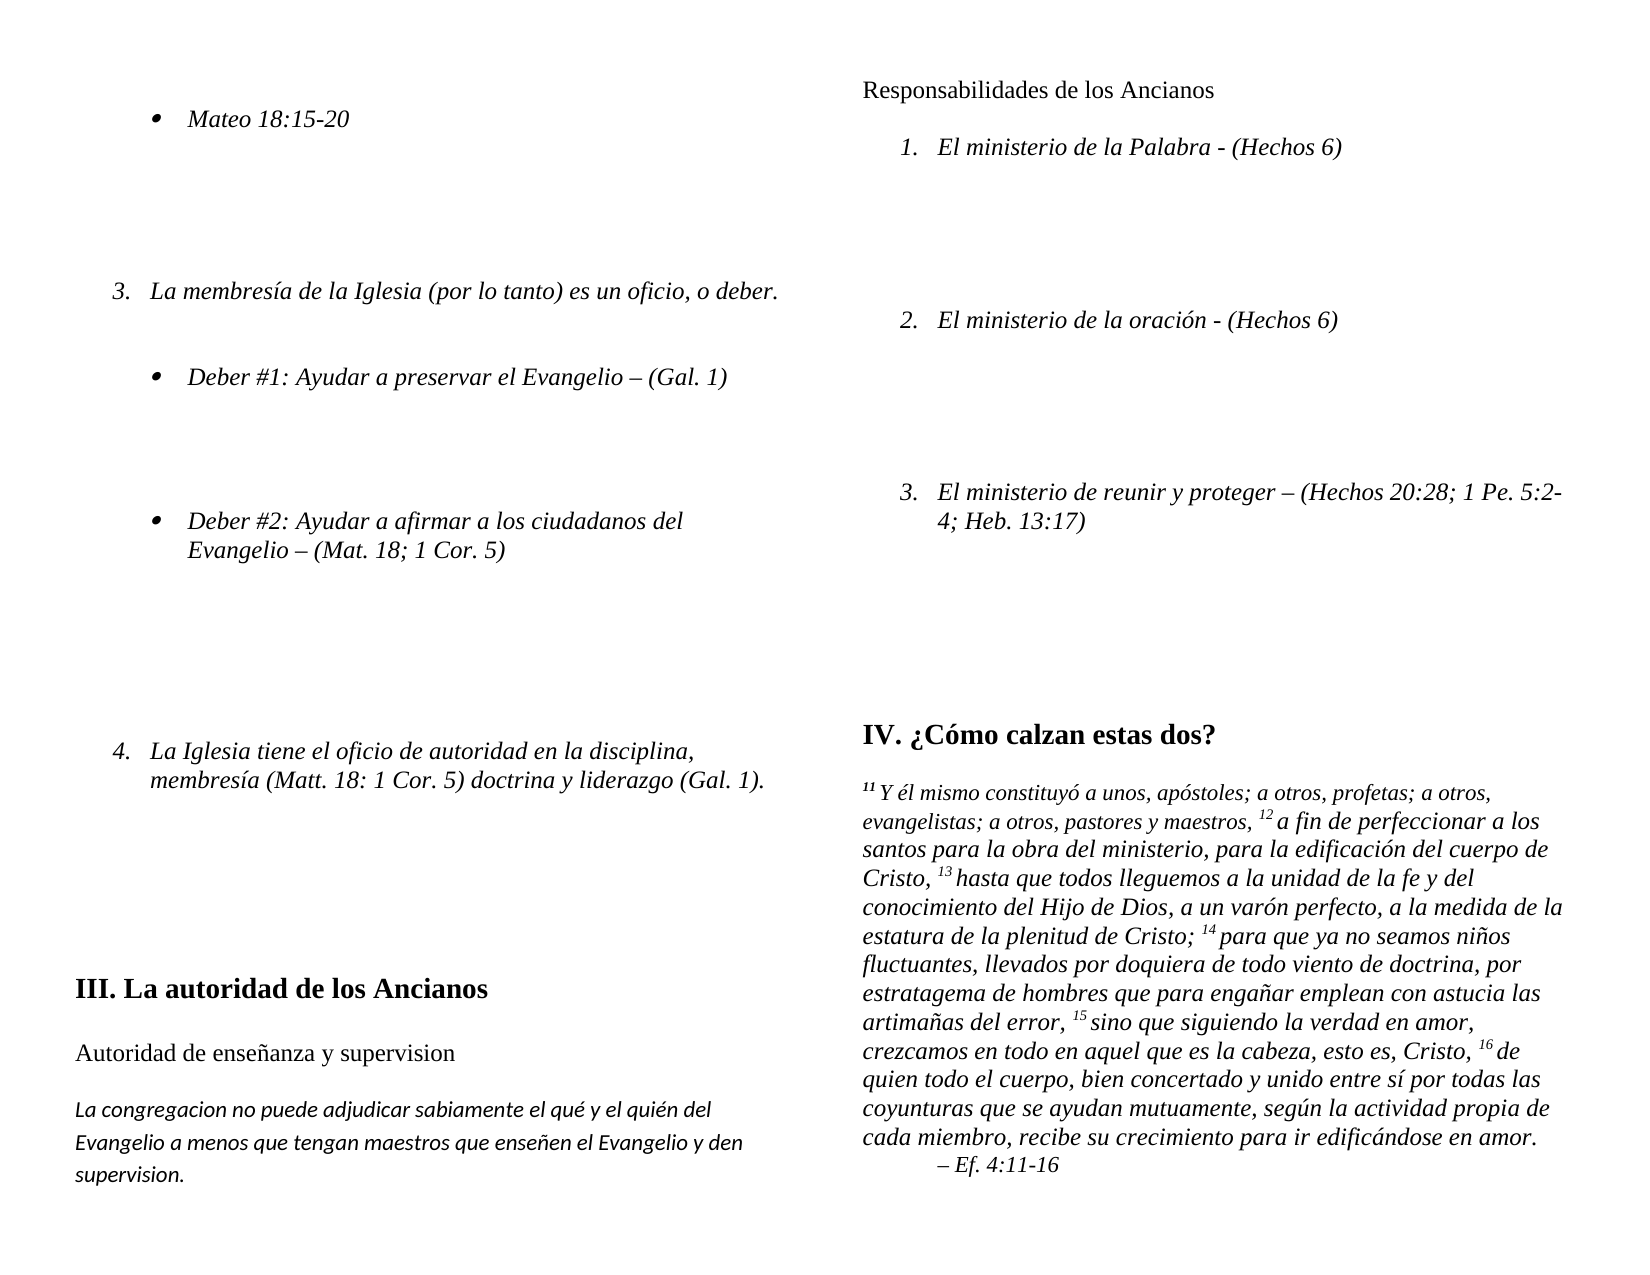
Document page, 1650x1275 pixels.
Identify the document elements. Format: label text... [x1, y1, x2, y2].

subtitle Autoridad de enseñanza y supervision [75, 1038, 787, 1067]
text La congregacion no puede adjudicar sabiamente el qué y el quién del Evangelio a menos que tengan maestros que enseñen el Evangelio y den supervision. [75, 1096, 787, 1188]
subtitle Deber #1: Ayudar a preservar el Evangelio – (Gal. 1) [150, 362, 787, 391]
subtitle Deber #2: Ayudar a afirmar a los ciudadanos del Evangelio – (Mat. 18; 1 Cor. 5) [150, 506, 787, 564]
subtitle tiene el oficio de autoridad en la disciplina, membresía (Matt. 18: 1 Cor. 5) doctrina y liderazgo (Gal. 1). [112, 736, 787, 794]
subtitle IV. ¿Cómo calzan estas dos? [862, 717, 1575, 751]
subtitle El ministerio de reunir y proteger – (Hechos 20:28; 1 Pe. 5:2-4; Heb. 13:17) [900, 477, 1575, 535]
subtitle Mateo 18:15-20 [150, 104, 787, 132]
subtitle El ministerio de - (Hechos 6) [900, 132, 1575, 161]
subtitle 11 Y él mismo constituyó a unos, apóstoles; a otros, profetas; a otros, evangelistas; a otros, pastores y maestros, fin de perfeccionar a los santos para la obra del ministerio, para la edificación del cuerpo de Cristo, 13 hasta que todos lleguemos a la unidad de la fe y del conocimiento del Hijo de Dios, a un varón perfecto, a la medida de la estatura de la plenitud de Cristo; 14 para que ya no seamos niños fluctuantes, llevados por doquiera de todo viento de doctrina, por estratagema de hombres que para engañar emplean con astucia las artimañas del error, 15 sino que siguiendo la verdad en amor, crezcamos en todo en aquel que es la cabeza, esto es, Cristo, 16 de quien todo el cuerpo, bien concertado y unido entre sí por todas las coyunturas que se ayudan mutuamente, según la actividad propia de cada miembro, recibe su crecimiento para ir edificándose en amor. [862, 779, 1575, 1151]
subtitle La membresía de (por lo tanto) es un oficio, o deber. [112, 276, 787, 305]
subtitle El ministerio de la oración - (Hechos 6) [900, 305, 1575, 334]
subtitle III. La autoridad de los Ancianos [75, 971, 787, 1004]
subtitle – Ef. 4:11-16 [937, 1151, 1575, 1177]
subtitle Responsabilidades de los Ancianos [862, 75, 1575, 104]
